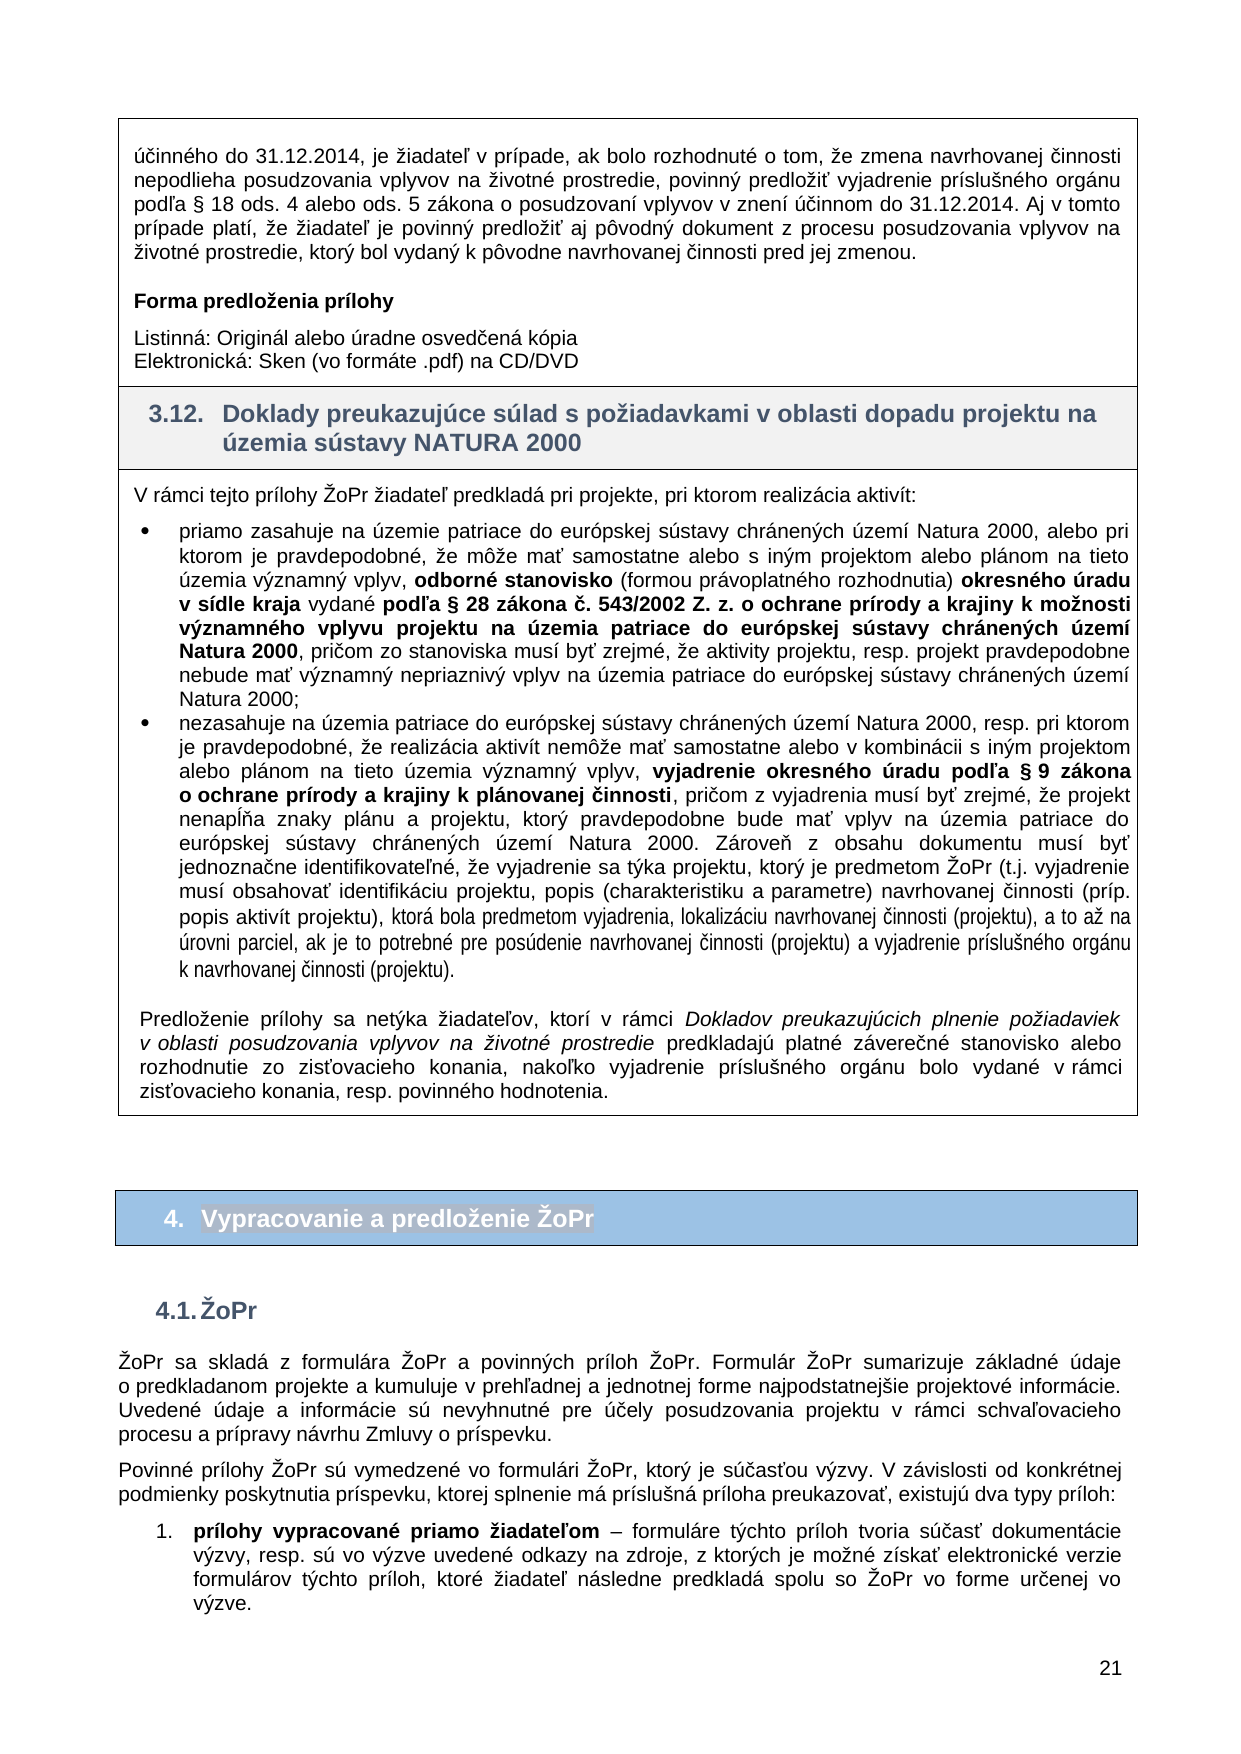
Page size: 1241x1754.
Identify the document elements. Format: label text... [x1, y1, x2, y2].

list ŽoPr [155, 1296, 1122, 1325]
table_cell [119, 119, 1137, 386]
table_cell Doklady preukazujúce súlad s požiadavkami v oblasti dopadu projektu na územia sústavy NATURA 2000 [119, 387, 1137, 469]
table_header Vypracovanie a predloženie ŽoPr [116, 1191, 1137, 1245]
text Povinné prílohy ŽoPr sú vymedzené vo formulári ŽoPr, ktorý je súčasťou výzvy. V závislosti od konkrétnej podmienky poskytnutia príspevku, ktorej splnenie má príslušná príloha preukazovať, existujú dva typy príloh: [118, 1458, 1122, 1506]
list prílohy vypracované priamo žiadateľom – formuláre týchto príloh tvoria súčasť dokumentácie výzvy, resp. sú vo výzve uvedené odkazy na zdroje, z ktorých je možné získať elektronické verzie formulárov týchto príloh, ktoré žiadateľ následne predkladá spolu so ŽoPr vo forme určenej vo výzve. [156, 1519, 1122, 1614]
text ŽoPr sa skladá z formulára ŽoPr a povinných príloh ŽoPr. Formulár ŽoPr sumarizuje základné údaje o predkladanom projekte a kumuluje v prehľadnej a jednotnej forme najpodstatnejšie projektové informácie. Uvedené údaje a informácie sú nevyhnutné pre účely posudzovania projektu v rámci schvaľovacieho procesu a prípravy návrhu Zmluvy o príspevku. [118, 1350, 1122, 1446]
table_cell V rámci tejto prílohy ŽoPr žiadateľ predkladá pri projekte, pri ktorom realizácia aktivít: priamo zasahuje na územie patriace do európskej sústavy chránených území Natura 2000, alebo pri ktorom je pravdepodobné, že môže mať samostatne alebo s iným projektom alebo plánom na tieto územia významný vplyv, odborné stanovisko (formou právoplatného rozhodnutia) okresného úradu v sídle kraja vydané podľa § 28 zákona č. 543/2002 Z. z. o ochrane prírody a krajiny k možnosti významného vplyvu projektu na územia patriace do európskej sústavy chránených území Natura 2000, pričom zo stanoviska musí byť zrejmé, že aktivity projektu, resp. projekt pravdepodobne nebude mať významný nepriaznivý vplyv na územia patriace do európskej sústavy chránených území Natura 2000; nezasahuje na územia patriace do európskej sústavy chránených území Natura 2000, resp. pri ktorom je pravdepodobné, že realizácia aktivít nemôže mať samostatne alebo v kombinácii s iným projektom alebo plánom na tieto územia významný vplyv, vyjadrenie okresného úradu podľa § 9 zákona o ochrane prírody a krajiny k plánovanej činnosti, pričom z vyjadrenia musí byť zrejmé, že projekt nenapĺňa znaky plánu a projektu, ktorý pravdepodobne bude mať vplyv na územia patriace do európskej sústavy chránených území Natura 2000. Zároveň z obsahu dokumentu musí byť jednoznačne identifikovateľné, že vyjadrenie sa týka projektu, ktorý je predmetom ŽoPr (t.j. vyjadrenie musí obsahovať identifikáciu projektu, popis (charakteristiku a parametre) navrhovanej činnosti (príp. popis aktivít projektu), ktorá bola predmetom vyjadrenia, lokalizáciu navrhovanej činnosti (projektu), a to až na úrovni parciel, ak je to potrebné pre posúdenie navrhovanej činnosti (projektu) a vyjadrenie príslušného orgánu k navrhovanej činnosti (projektu). Predloženie prílohy sa netýka žiadateľov, ktorí v rámci Dokladov preukazujúcich plnenie požiadaviek v oblasti posudzovania vplyvov na životné prostredie predkladajú platné záverečné stanovisko alebo rozhodnutie zo zisťovacieho konania, nakoľko vyjadrenie príslušného orgánu bolo vydané v rámci zisťovacieho konania, resp. povinného hodnotenia. [119, 470, 1137, 1115]
